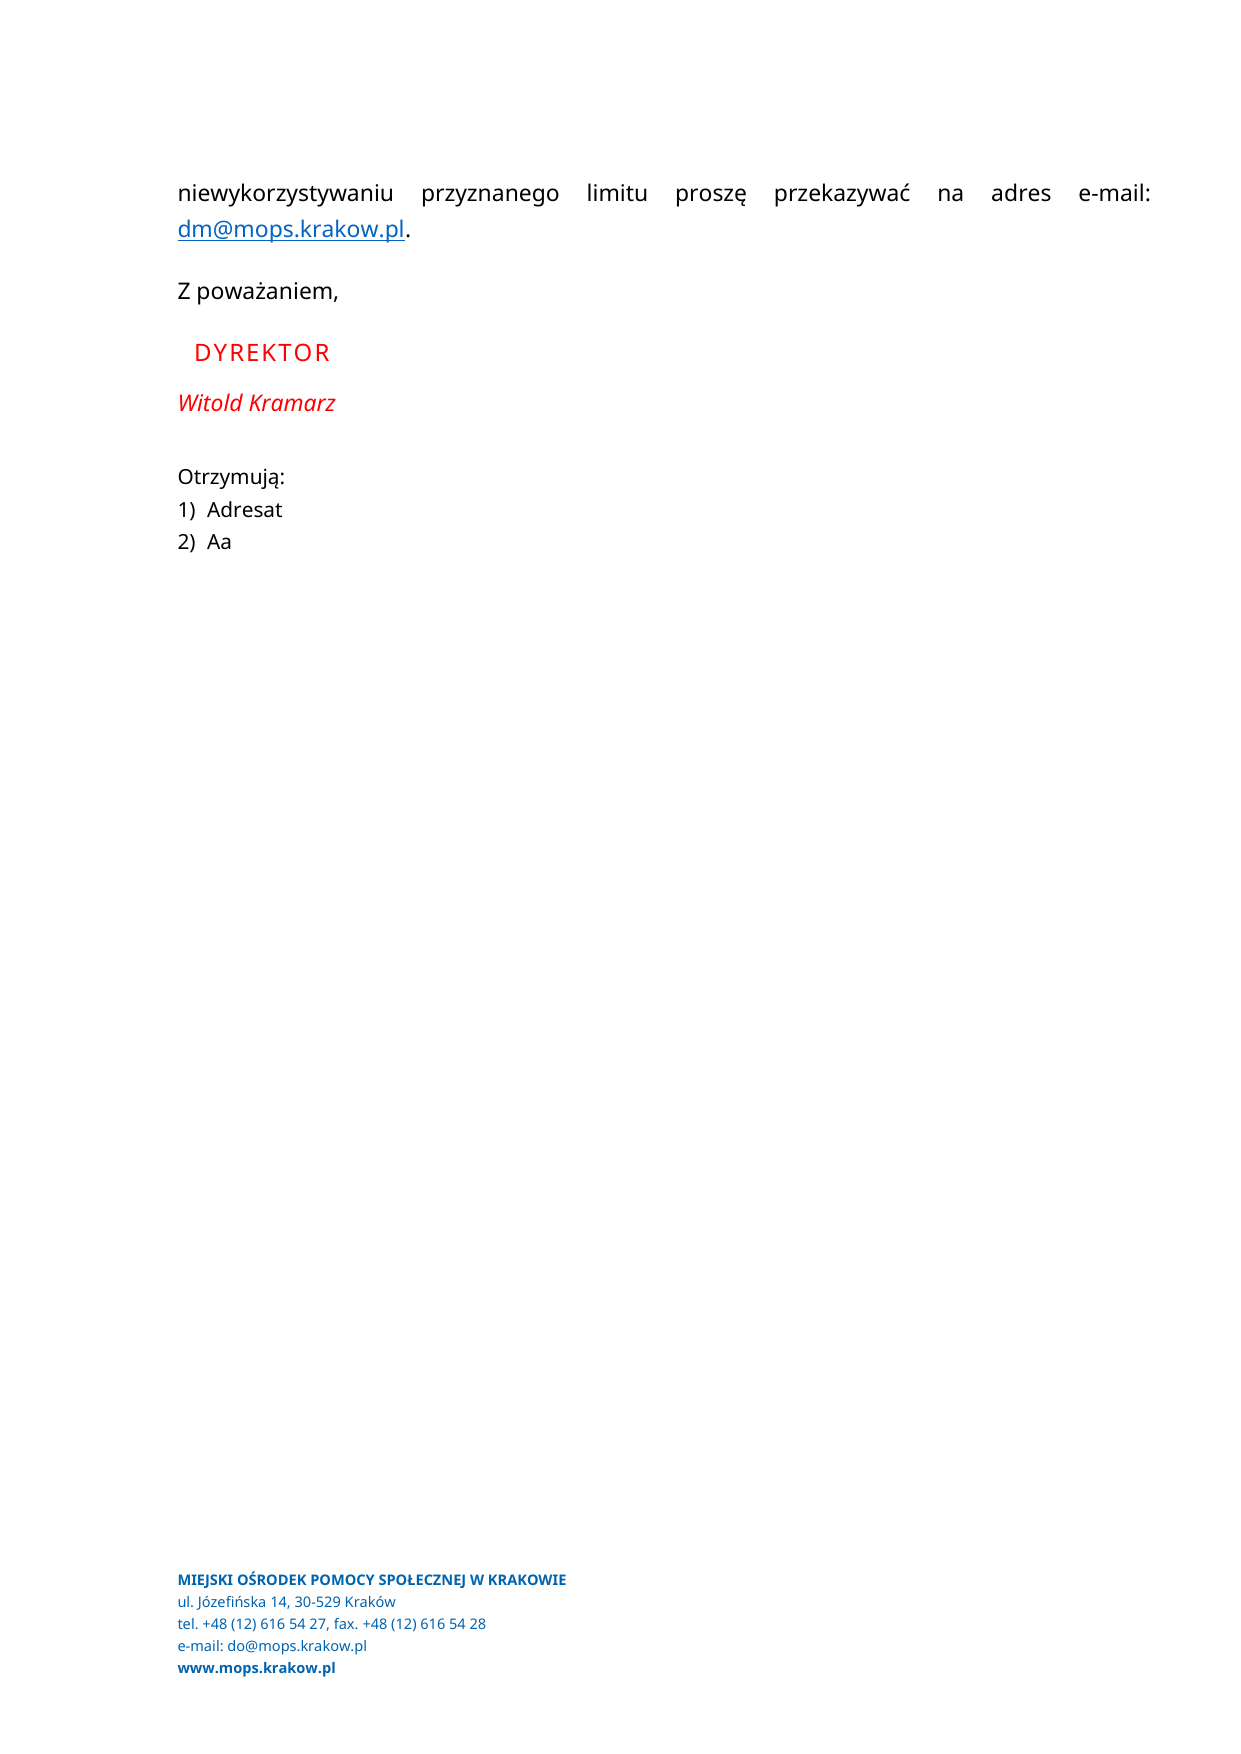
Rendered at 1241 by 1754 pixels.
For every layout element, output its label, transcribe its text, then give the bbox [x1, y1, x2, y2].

list Aa [177, 527, 1152, 556]
text Z poważaniem, [177, 275, 1152, 306]
text DYREKTOR [177, 336, 1152, 368]
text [177, 177, 1152, 244]
text Witold Kramarz [177, 387, 1152, 419]
text Otrzymują: [177, 462, 1152, 491]
list Adresat [177, 495, 1152, 523]
